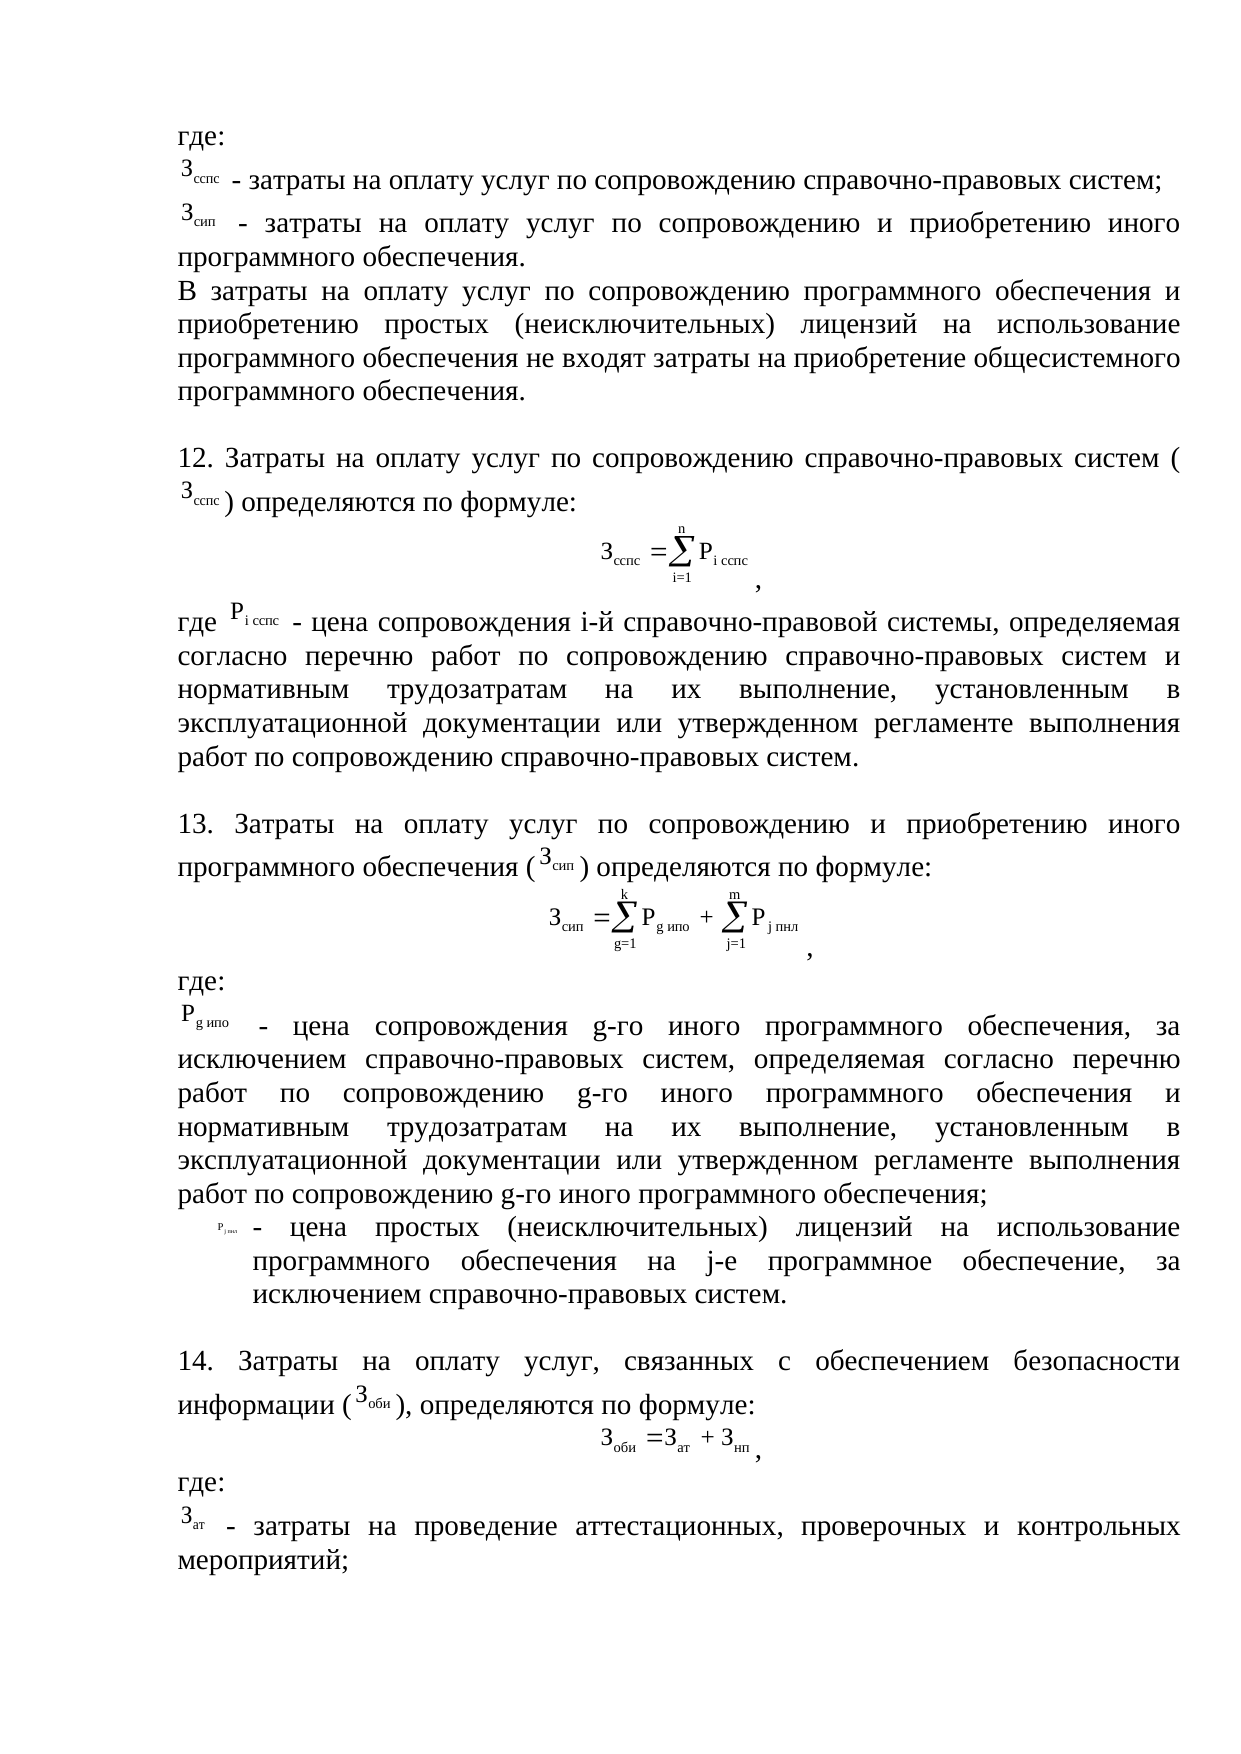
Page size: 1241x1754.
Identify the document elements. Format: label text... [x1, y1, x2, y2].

text - затраты на проведение аттестационных, проверочных и контрольных мероприятий; [177, 1498, 1181, 1575]
text 12. Затраты на оплату услуг по сопровождению справочно-правовых систем () определяются по формуле: [177, 440, 1181, 518]
text - цена сопровождения g-го иного программного обеспечения, за исключением справочно-правовых систем, определяемая согласно перечню работ по сопровождению g-го иного программного обеспечения и нормативным трудозатратам на их выполнение, установленным в эксплуатационной документации или утвержденном регламенте выполнения работ по сопровождению g-го иного программного обеспечения; [177, 996, 1181, 1209]
text где: [177, 1464, 1181, 1498]
text , [177, 883, 1181, 963]
text 13. Затраты на оплату услуг по сопровождению и приобретению иного программного обеспечения () определяются по формуле: [177, 806, 1181, 883]
text В затраты на оплату услуг по сопровождению программного обеспечения и приобретению простых (неисключительных) лицензий на использование программного обеспечения не входят затраты на приобретение общесистемного программного обеспечения. [177, 273, 1181, 407]
text 14. Затраты на оплату услуг, связанных с обеспечением безопасности информации (), определяются по формуле: [177, 1343, 1181, 1421]
text , [177, 518, 1181, 594]
list - цена простых (неисключительных) лицензий на использование программного обеспечения на j-е программное обеспечение, за исключением справочно-правовых систем. [215, 1209, 1181, 1310]
text где: [177, 963, 1181, 996]
text где - цена сопровождения i-й справочно-правовой системы, определяемая согласно перечню работ по сопровождению справочно-правовых систем и нормативным трудозатратам на их выполнение, установленным в эксплуатационной документации или утвержденном регламенте выполнения работ по сопровождению справочно-правовых систем. [177, 594, 1181, 772]
text - затраты на оплату услуг по сопровождению и приобретению иного программного обеспечения. [177, 195, 1181, 273]
text где: [177, 118, 1181, 152]
text , [177, 1421, 1181, 1464]
text - затраты на оплату услуг по сопровождению справочно-правовых систем; [177, 152, 1181, 195]
